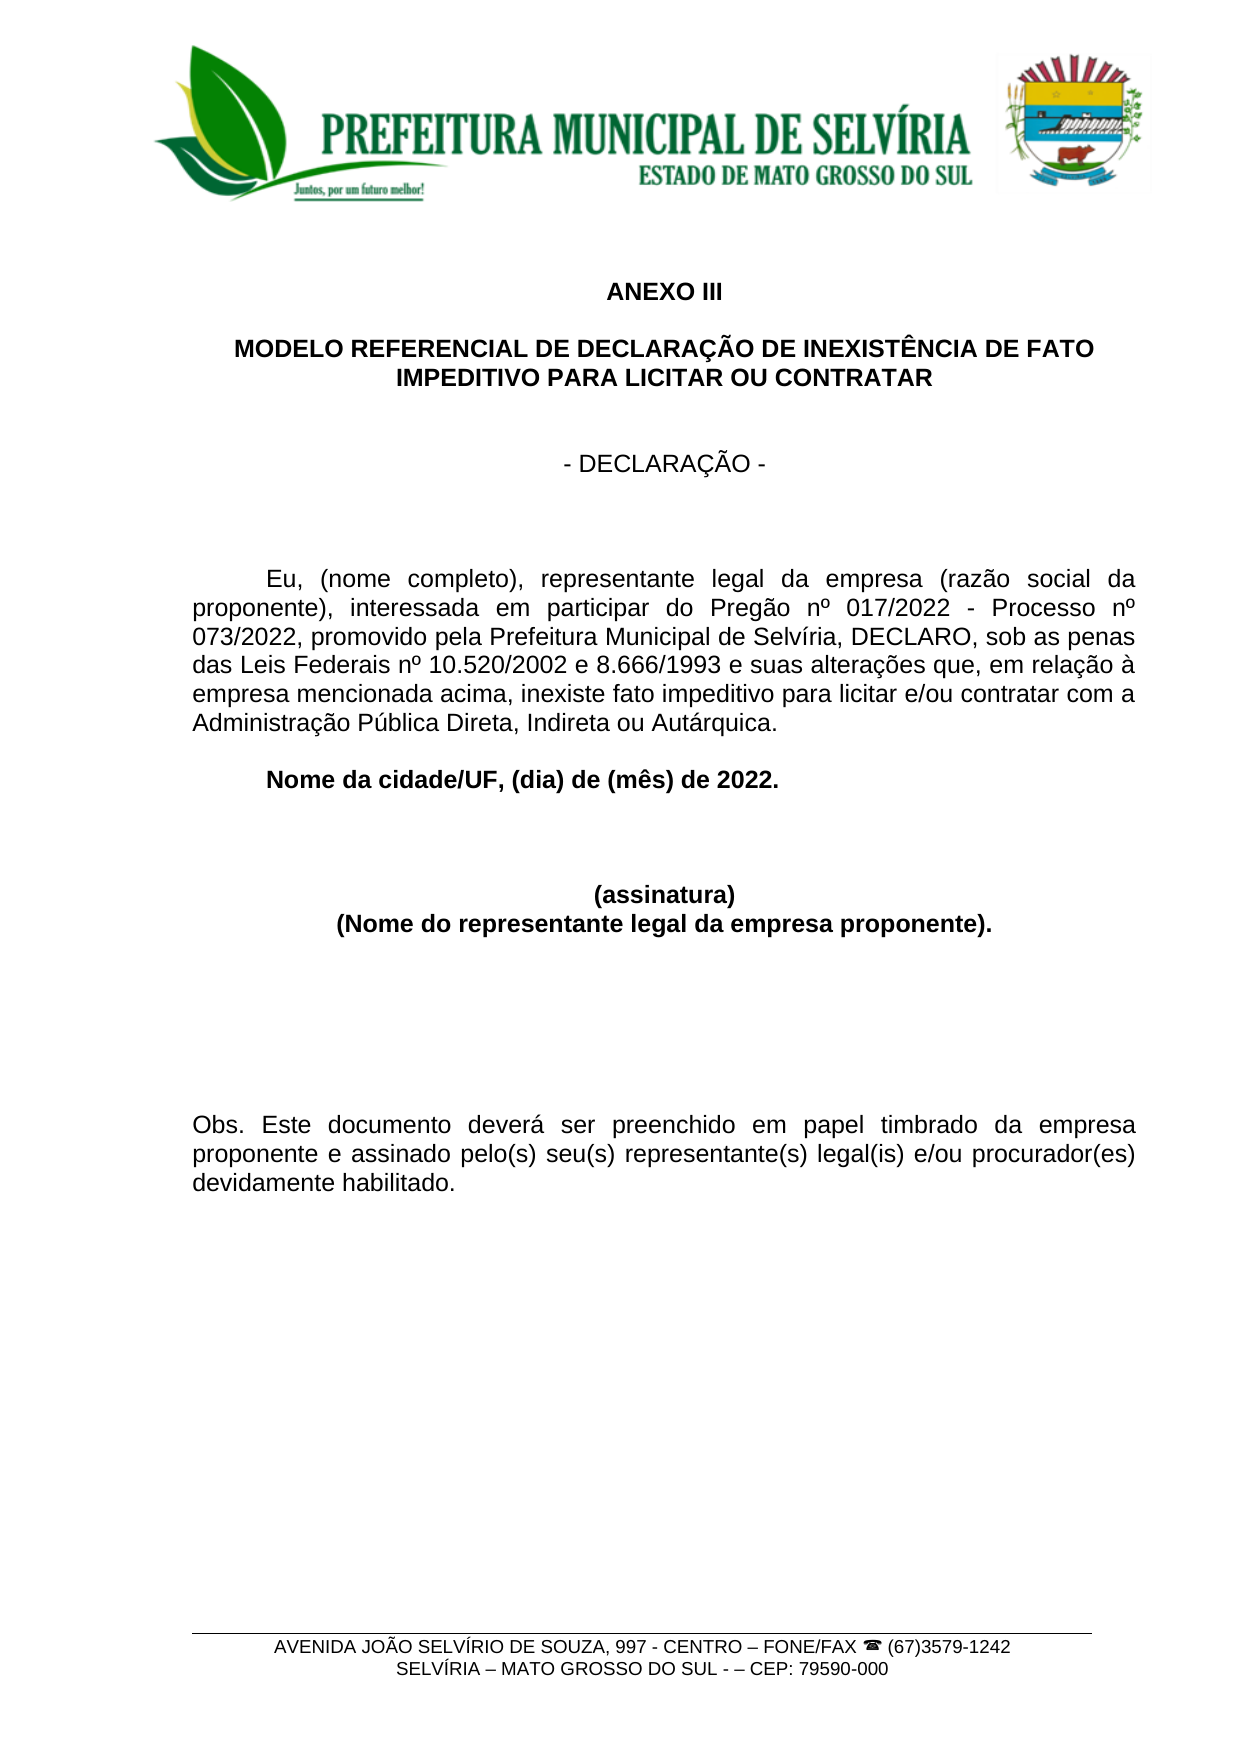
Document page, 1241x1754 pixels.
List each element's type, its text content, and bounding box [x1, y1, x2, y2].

text ANEXO III [192, 277, 1137, 306]
picture [151, 43, 1167, 222]
text - DECLARAÇÃO - [192, 449, 1137, 478]
text Nome da cidade/UF, (dia) de (mês) de 2022. [192, 766, 1137, 794]
text (assinatura) [192, 881, 1137, 909]
text Eu, (nome completo), representante legal da empresa (razão social da proponente), interessada em participar do Pregão nº 017/2022 - Processo nº 073/2022, promovido pela Prefeitura Municipal de Selvíria, DECLARO, sob as penas das Leis Federais nº 10.520/2002 e 8.666/1993 e suas alterações que, em relação à empresa mencionada acima, inexiste fato impeditivo para licitar e/ou contratar com a Administração Pública Direta, Indireta ou Autárquica. [192, 564, 1137, 737]
text MODELO REFERENCIAL DE DECLARAÇÃO DE INEXISTÊNCIA DE FATO IMPEDITIVO PARA LICITAR OU CONTRATAR [192, 334, 1137, 392]
text (Nome do representante legal da empresa proponente). [192, 909, 1137, 938]
text Obs. Este documento deverá ser preenchido em papel timbrado da empresa proponente e assinado pelo(s) seu(s) representante(s) legal(is) e/ou procurador(es) devidamente habilitado. [192, 1111, 1137, 1197]
